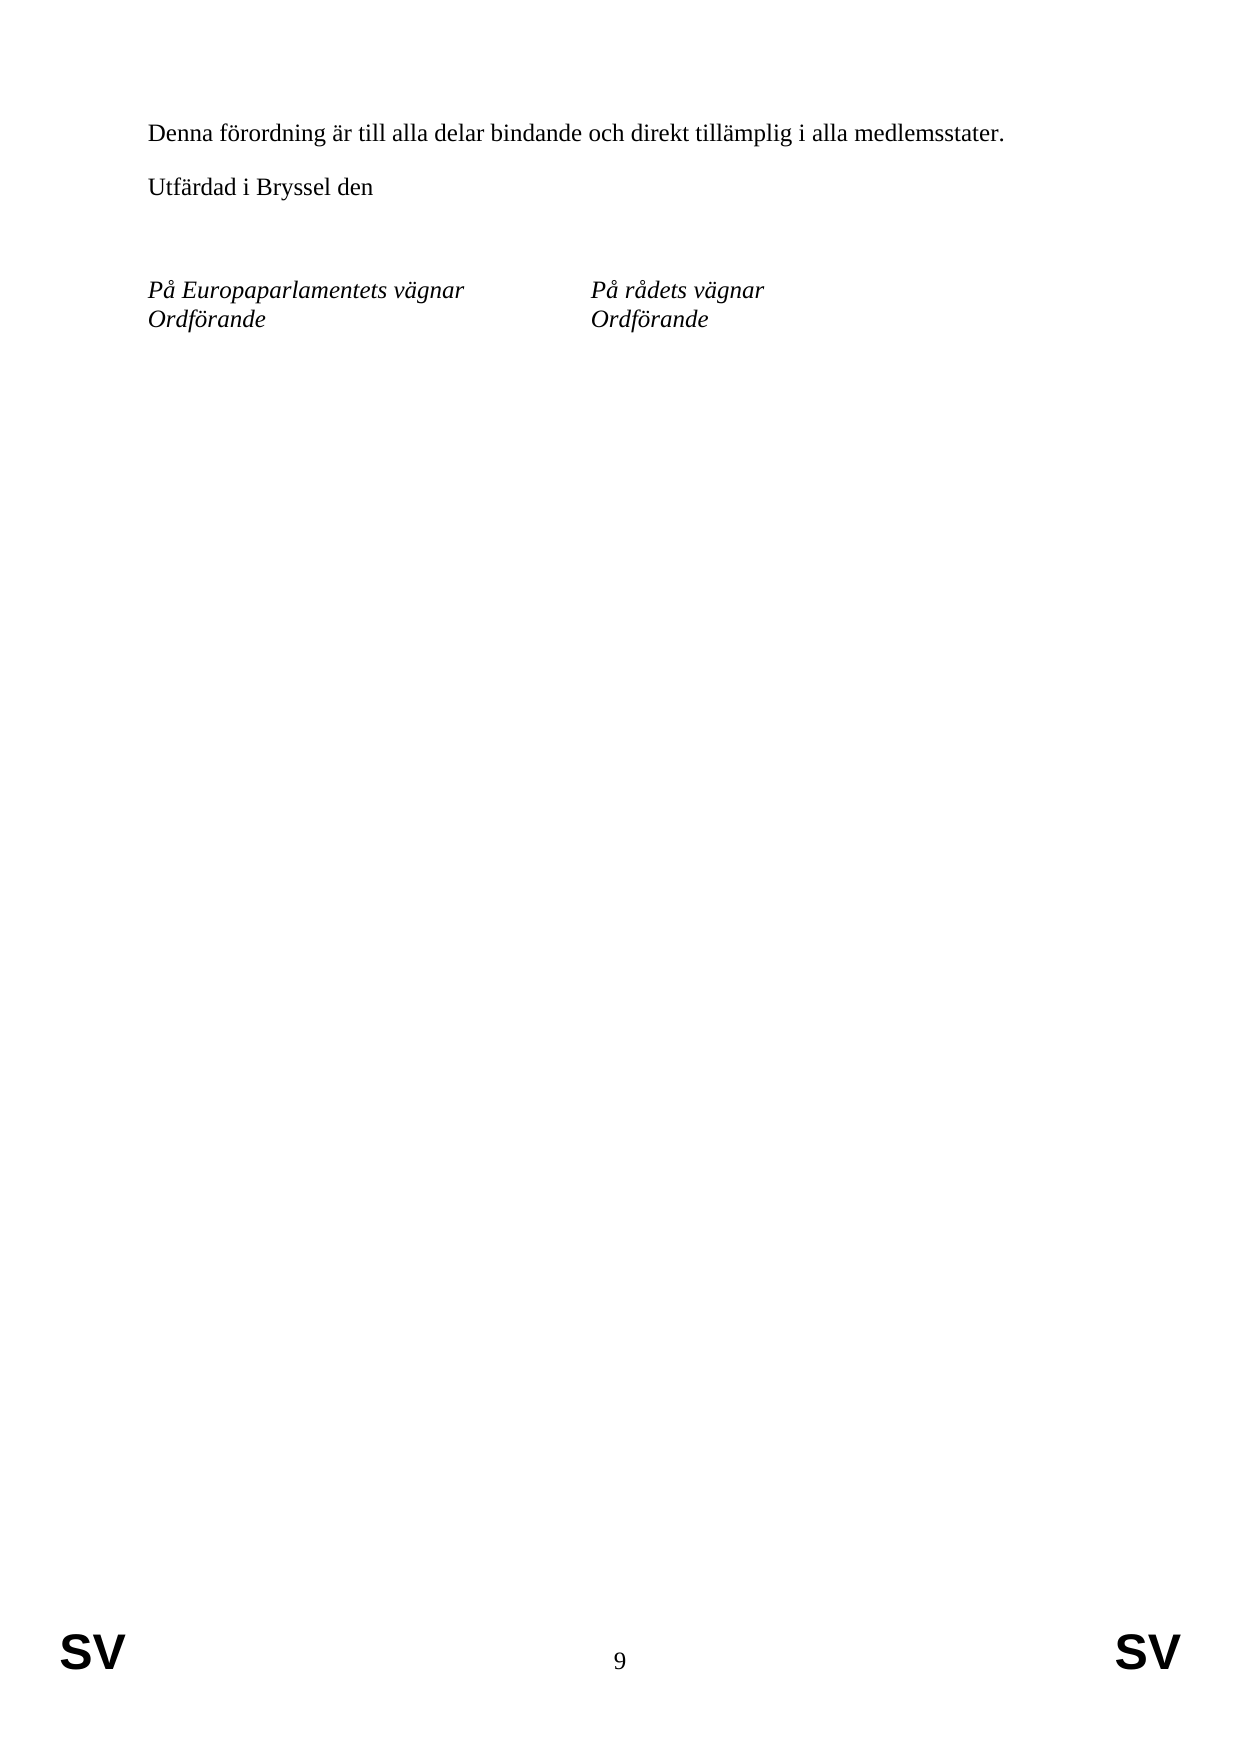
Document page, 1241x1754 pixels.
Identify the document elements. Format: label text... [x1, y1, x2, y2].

text Utfärdad i Bryssel den [148, 172, 1093, 201]
text På Europaparlamentets vägnar På rådets vägnar [148, 276, 1093, 304]
text Denna förordning är till alla delar bindande och direkt tillämplig i alla medlemsstater. [148, 118, 1093, 147]
text Ordförande Ordförande [148, 304, 1093, 333]
